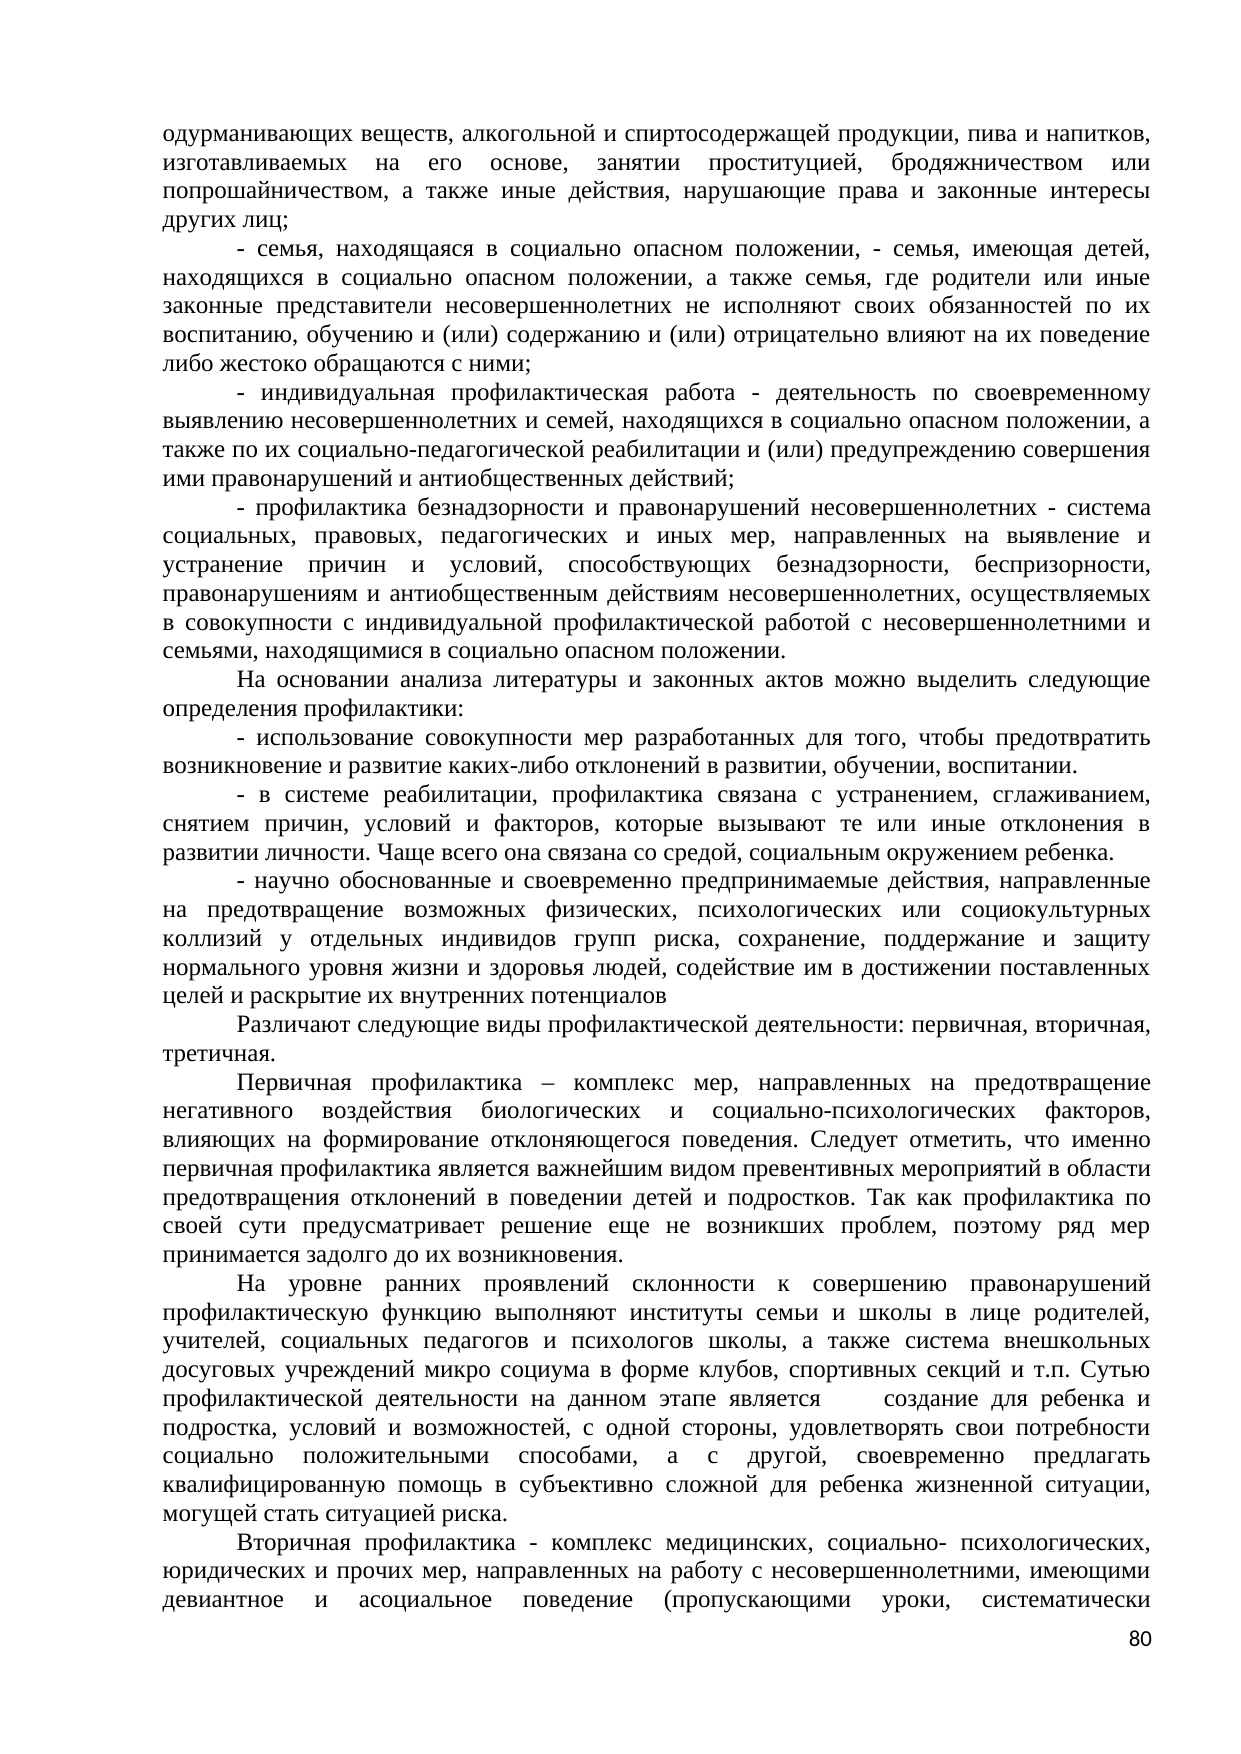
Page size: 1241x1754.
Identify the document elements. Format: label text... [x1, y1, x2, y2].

text Различают следующие виды профилактической деятельности: первичная, вторичная, третичная. [162, 1009, 1152, 1067]
text Первичная профилактика – комплекс мер, направленных на предотвращение негативного воздействия биологических и социально-психологических факторов, влияющих на формирование отклоняющегося поведения. Следует отметить, что именно первичная профилактика является важнейшим видом превентивных мероприятий в области предотвращения отклонений в поведении детей и подростков. Так как профилактика по своей сути предусматривает решение еще не возникших проблем, поэтому ряд мер принимается задолго до их возникновения. [162, 1067, 1152, 1268]
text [162, 118, 1152, 233]
text - использование совокупности мер разработанных для того, чтобы предотвратить возникновение и развитие каких-либо отклонений в развитии, обучении, воспитании. [162, 722, 1152, 779]
text На основании анализа литературы и законных актов можно выделить следующие определения профилактики: [162, 664, 1152, 722]
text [162, 1527, 1152, 1613]
text - научно обоснованные и своевременно предпринимаемые действия, направленные на предотвращение возможных физических, психологических или социокультурных коллизий у отдельных индивидов групп риска, сохранение, поддержание и защиту нормального уровня жизни и здоровья людей, содействие им в достижении поставленных целей и раскрытие их внутренних потенциалов [162, 866, 1152, 1009]
text - семья, находящаяся в социально опасном положении, - семья, имеющая детей, находящихся в социально опасном положении, а также семья, где родители или иные законные представители несовершеннолетних не исполняют своих обязанностей по их воспитанию, обучению и (или) содержанию и (или) отрицательно влияют на их поведение либо жестоко обращаются с ними; [162, 233, 1152, 377]
text - в системе реабилитации, профилактика связана с устранением, сглаживанием, снятием причин, условий и факторов, которые вызывают те или иные отклонения в развитии личности. Чаще всего она связана со средой, социальным окружением ребенка. [162, 779, 1152, 866]
text - индивидуальная профилактическая работа - деятельность по своевременному выявлению несовершеннолетних и семей, находящихся в социально опасном положении, а также по их социально-педагогической реабилитации и (или) предупреждению совершения ими правонарушений и антиобщественных действий; [162, 377, 1152, 492]
text - профилактика безнадзорности и правонарушений несовершеннолетних - система социальных, правовых, педагогических и иных мер, направленных на выявление и устранение причин и условий, способствующих безнадзорности, беспризорности, правонарушениям и антиобщественным действиям несовершеннолетних, осуществляемых в совокупности с индивидуальной профилактической работой с несовершеннолетними и семьями, находящимися в социально опасном положении. [162, 492, 1152, 664]
text На уровне ранних проявлений склонности к совершению правонарушений профилактическую функцию выполняют институты семьи и школы в лице родителей, учителей, социальных педагогов и психологов школы, а также система внешкольных досуговых учреждений микро социума в форме клубов, спортивных секций и т.п. Сутью профилактической деятельности на данном этапе является создание для ребенка и подростка, условий и возможностей, с одной стороны, удовлетворять свои потребности социально положительными способами, а с другой, своевременно предлагать квалифицированную помощь в субъективно сложной для ребенка жизненной ситуации, могущей стать ситуацией риска. [162, 1268, 1152, 1527]
